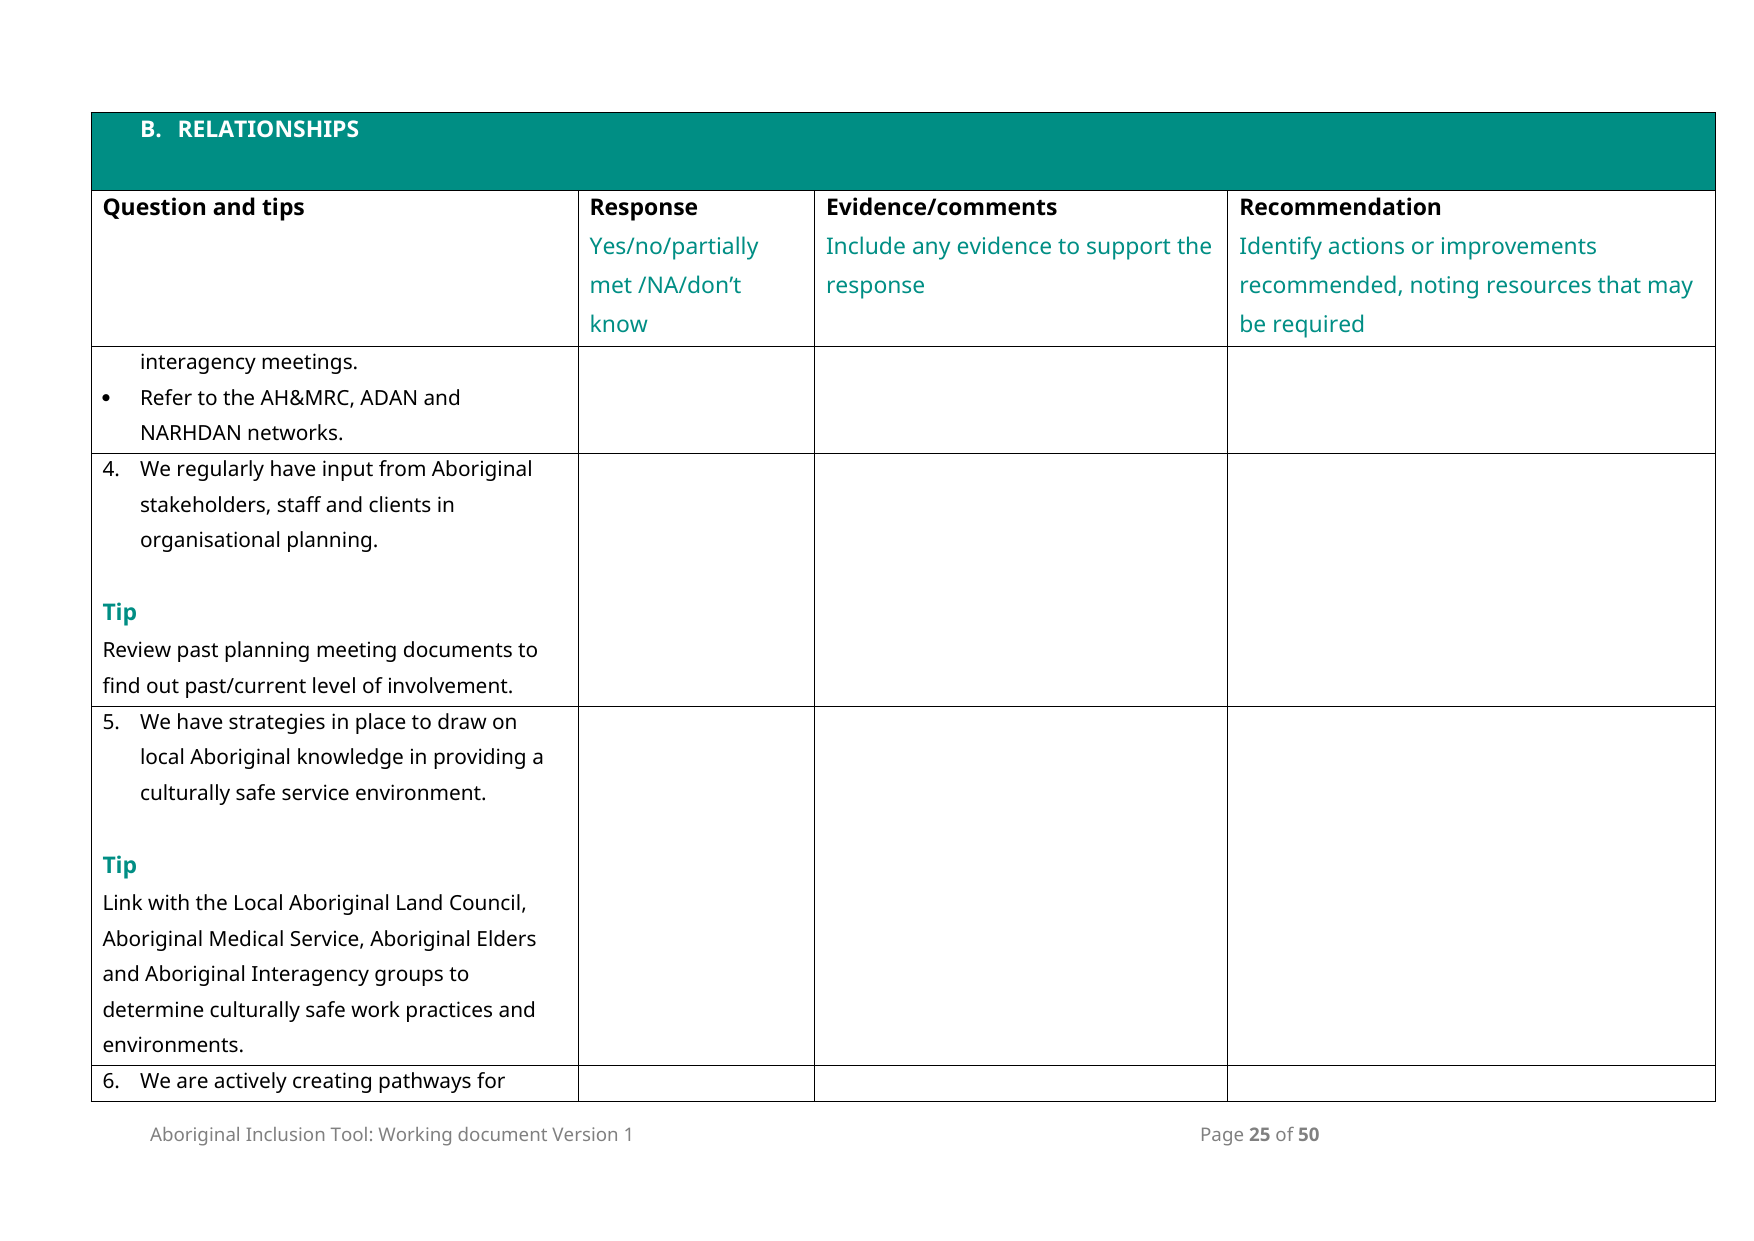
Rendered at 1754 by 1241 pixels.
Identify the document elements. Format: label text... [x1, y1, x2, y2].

table_cell Evidence/comments Include any evidence to support the response [815, 191, 1227, 346]
table_cell [579, 1066, 814, 1101]
table_cell Recommendation Identify actions or improvements recommended, noting resources that may be required [1228, 191, 1715, 346]
table_cell Question and tips [92, 191, 578, 346]
table_cell [579, 347, 814, 453]
table_cell We regularly have input from Aboriginal stakeholders, staff and clients in organisational planning. Tip Review past planning meeting documents to find out past/current level of involvement. [92, 454, 578, 706]
table_cell [1228, 454, 1715, 706]
table_cell [815, 347, 1227, 453]
table_cell [579, 707, 814, 1065]
table_cell [815, 454, 1227, 706]
table_cell Response Yes/no/partially met /NA/don’t know [579, 191, 814, 346]
table_cell [1228, 707, 1715, 1065]
table_cell [815, 1066, 1227, 1101]
table_header RELATIONSHIPS [92, 113, 1715, 190]
table_cell [1228, 347, 1715, 453]
table_cell [1228, 1066, 1715, 1101]
table_cell [815, 707, 1227, 1065]
table_cell We have strategies in place to draw on local Aboriginal knowledge in providing a culturally safe service environment. Tip Link with the Local Aboriginal Land Council, Aboriginal Medical Service, Aboriginal Elders and Aboriginal Interagency groups to determine culturally safe work practices and environments. [92, 707, 578, 1065]
table_cell [579, 454, 814, 706]
